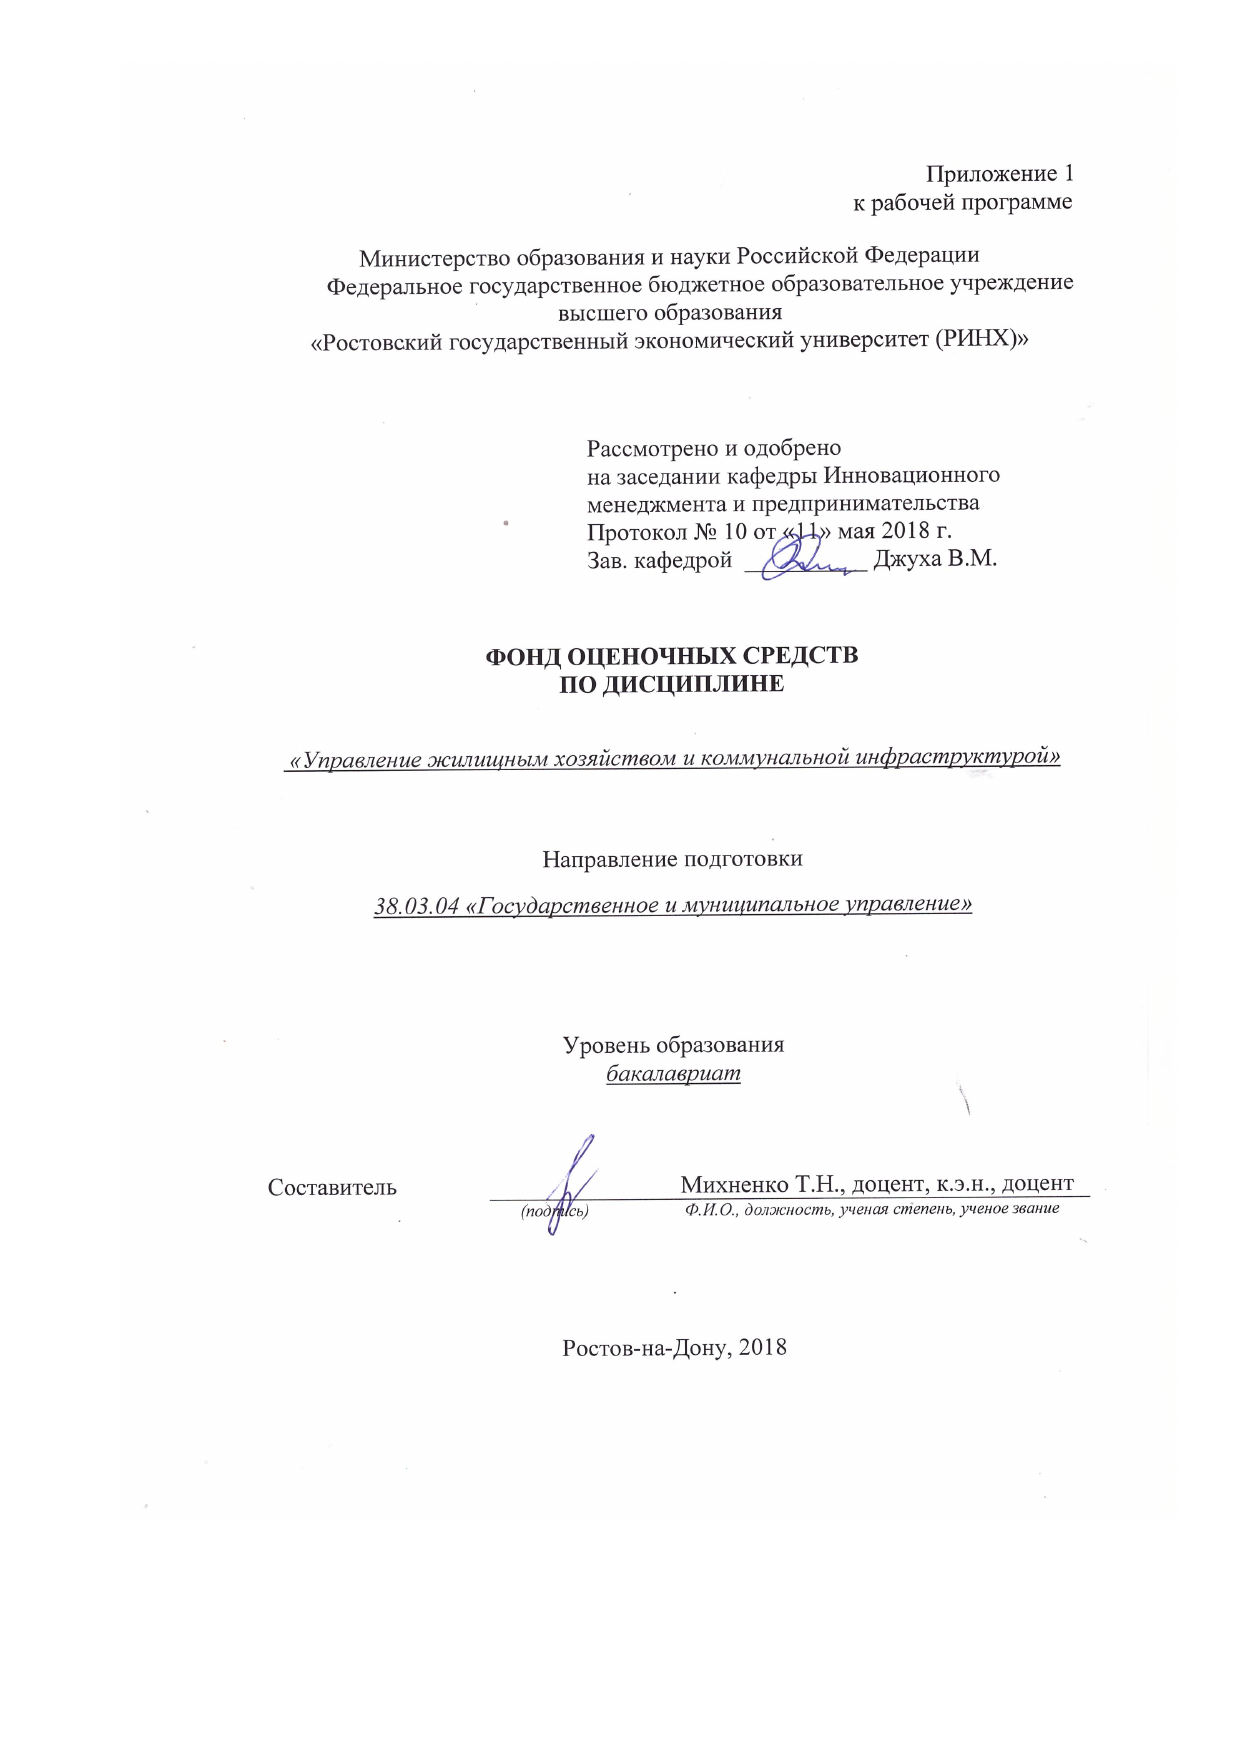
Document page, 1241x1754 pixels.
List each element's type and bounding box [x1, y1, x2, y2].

picture [118, 59, 1182, 1522]
